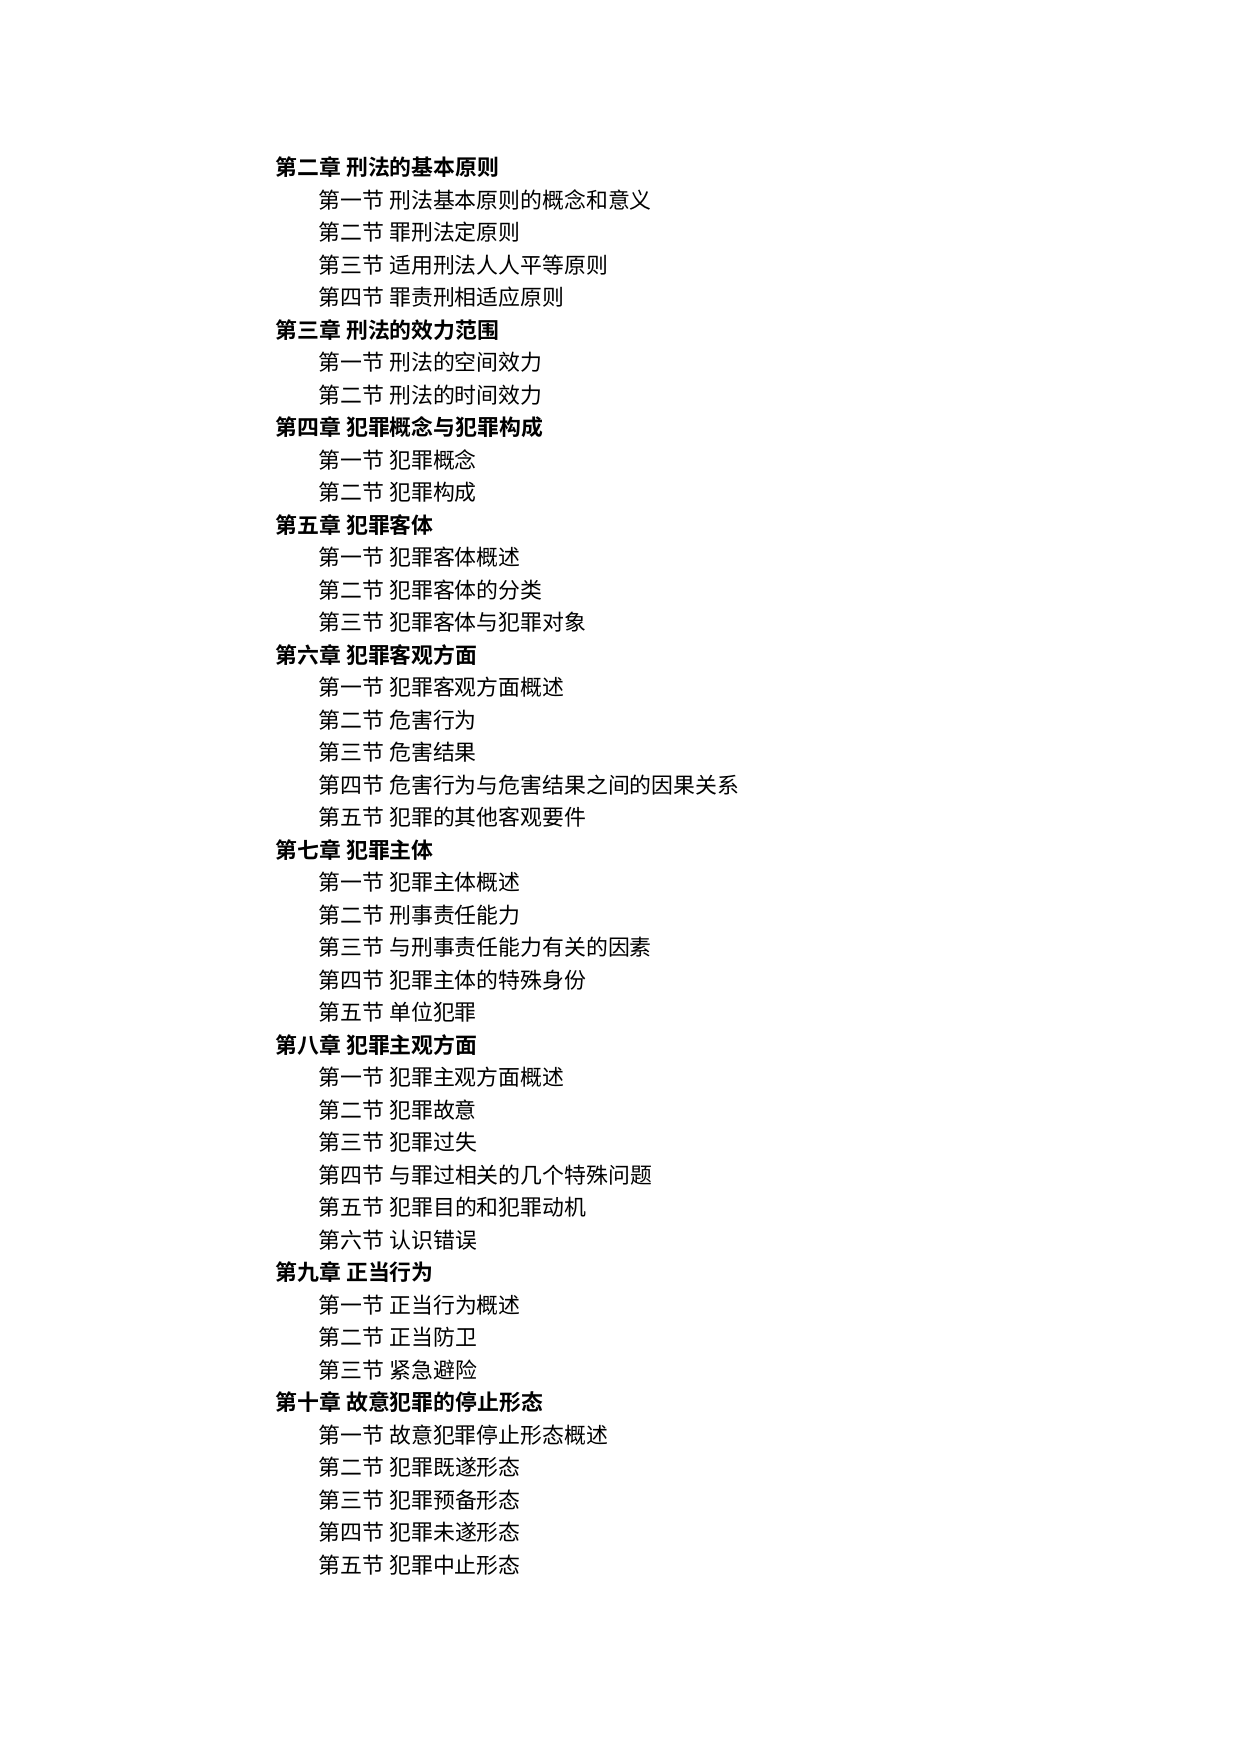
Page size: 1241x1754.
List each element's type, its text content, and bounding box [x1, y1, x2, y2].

text 第二节 犯罪客体的分类 [187, 572, 1053, 605]
text 第九章 正当行为 [187, 1255, 1053, 1287]
text 第八章 犯罪主观方面 [187, 1027, 1053, 1060]
text 第二节 犯罪故意 [187, 1092, 1053, 1125]
text 第四节 与罪过相关的几个特殊问题 [187, 1157, 1053, 1190]
text 第一节 正当行为概述 [187, 1287, 1053, 1320]
text 第二节 危害行为 [187, 702, 1053, 735]
text 第二节 刑法的时间效力 [187, 377, 1053, 410]
text 第一节 犯罪客体概述 [187, 540, 1053, 572]
text 第五章 犯罪客体 [187, 507, 1053, 540]
text 第二节 犯罪构成 [187, 475, 1053, 507]
text 第二章 刑法的基本原则 [187, 150, 1053, 182]
text 第四节 罪责刑相适应原则 [187, 280, 1053, 312]
text 第五节 犯罪中止形态 [187, 1547, 1053, 1580]
text 第六节 认识错误 [187, 1222, 1053, 1255]
text 第十章 故意犯罪的停止形态 [187, 1385, 1053, 1417]
text 第四章 犯罪概念与犯罪构成 [187, 410, 1053, 442]
text 第五节 犯罪目的和犯罪动机 [187, 1190, 1053, 1222]
text 第四节 危害行为与危害结果之间的因果关系 [187, 767, 1053, 800]
text 第一节 刑法的空间效力 [187, 345, 1053, 377]
text 第二节 犯罪既遂形态 [187, 1450, 1053, 1482]
text 第六章 犯罪客观方面 [187, 637, 1053, 670]
text 第二节 正当防卫 [187, 1320, 1053, 1352]
text 第一节 故意犯罪停止形态概述 [187, 1417, 1053, 1450]
text 第五节 犯罪的其他客观要件 [187, 800, 1053, 832]
text 第一节 犯罪概念 [187, 442, 1053, 475]
text 第一节 犯罪主观方面概述 [187, 1060, 1053, 1092]
text 第一节 犯罪客观方面概述 [187, 670, 1053, 702]
text 第三章 刑法的效力范围 [187, 312, 1053, 345]
text 第三节 犯罪预备形态 [187, 1482, 1053, 1515]
text 第三节 紧急避险 [187, 1352, 1053, 1385]
text 第五节 单位犯罪 [187, 995, 1053, 1027]
text 第七章 犯罪主体 [187, 832, 1053, 865]
text 第三节 与刑事责任能力有关的因素 [187, 930, 1053, 962]
text 第三节 适用刑法人人平等原则 [187, 247, 1053, 280]
text 第一节 刑法基本原则的概念和意义 [187, 182, 1053, 215]
text 第一节 犯罪主体概述 [187, 865, 1053, 897]
text 第三节 犯罪客体与犯罪对象 [187, 605, 1053, 637]
text 第三节 犯罪过失 [187, 1125, 1053, 1157]
text 第三节 危害结果 [187, 735, 1053, 767]
text 第四节 犯罪主体的特殊身份 [187, 962, 1053, 995]
text 第二节 罪刑法定原则 [187, 215, 1053, 247]
text 第四节 犯罪未遂形态 [187, 1515, 1053, 1547]
text 第二节 刑事责任能力 [187, 897, 1053, 930]
